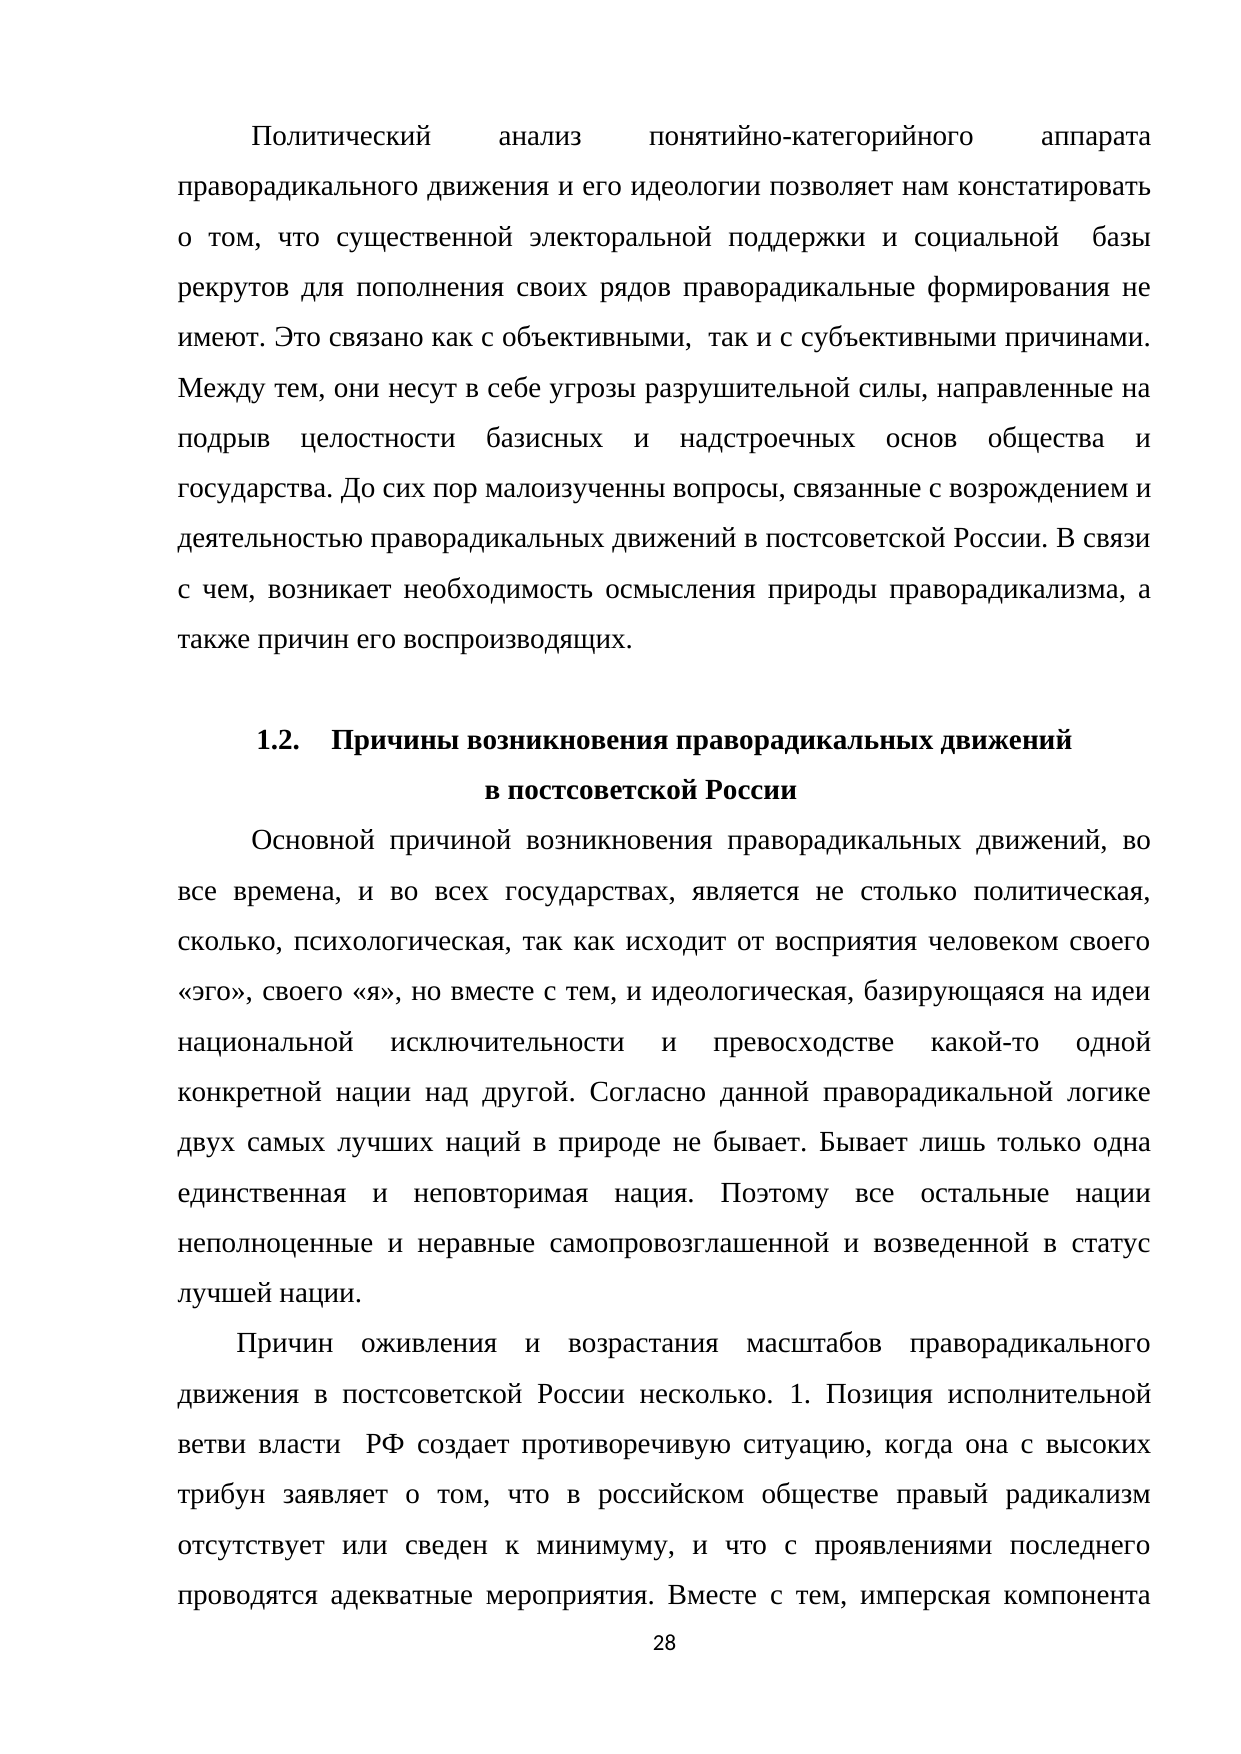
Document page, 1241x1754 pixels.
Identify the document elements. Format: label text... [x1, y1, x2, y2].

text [177, 1326, 1152, 1611]
list Причины возникновения праворадикальных движений [177, 722, 1152, 755]
text Политический анализ понятийно-категорийного аппарата праворадикального движения и его идеологии позволяет нам констатировать о том, что существенной электоральной поддержки и социальной базы рекрутов для пополнения своих рядов праворадикальные формирования не имеют. Это связано как с объективными, так и с субъективными причинами. Между тем, они несут в себе угрозы разрушительной силы, направленные на подрыв целостности базисных и надстроечных основ общества и государства. До сих пор малоизученны вопросы, связанные с возрождением и деятельностью праворадикальных движений в постсоветской России. В связи с чем, возникает необходимость осмысления природы праворадикализма, а также причин его воспроизводящих. [177, 118, 1152, 655]
text Основной причиной возникновения праворадикальных движений, во все времена, и во всех государствах, является не столько политическая, сколько, психологическая, так как исходит от восприятия человеком своего «эго», своего «я», но вместе с тем, и идеологическая, базирующаяся на идеи национальной исключительности и превосходстве какой-то одной конкретной нации над другой. Согласно данной праворадикальной логике двух самых лучших наций в природе не бывает. Бывает лишь только одна единственная и неповторимая нация. Поэтому все остальные нации неполноценные и неравные самопровозглашенной и возведенной в статус лучшей нации. [177, 822, 1152, 1309]
text в постсоветской России [177, 772, 1152, 806]
